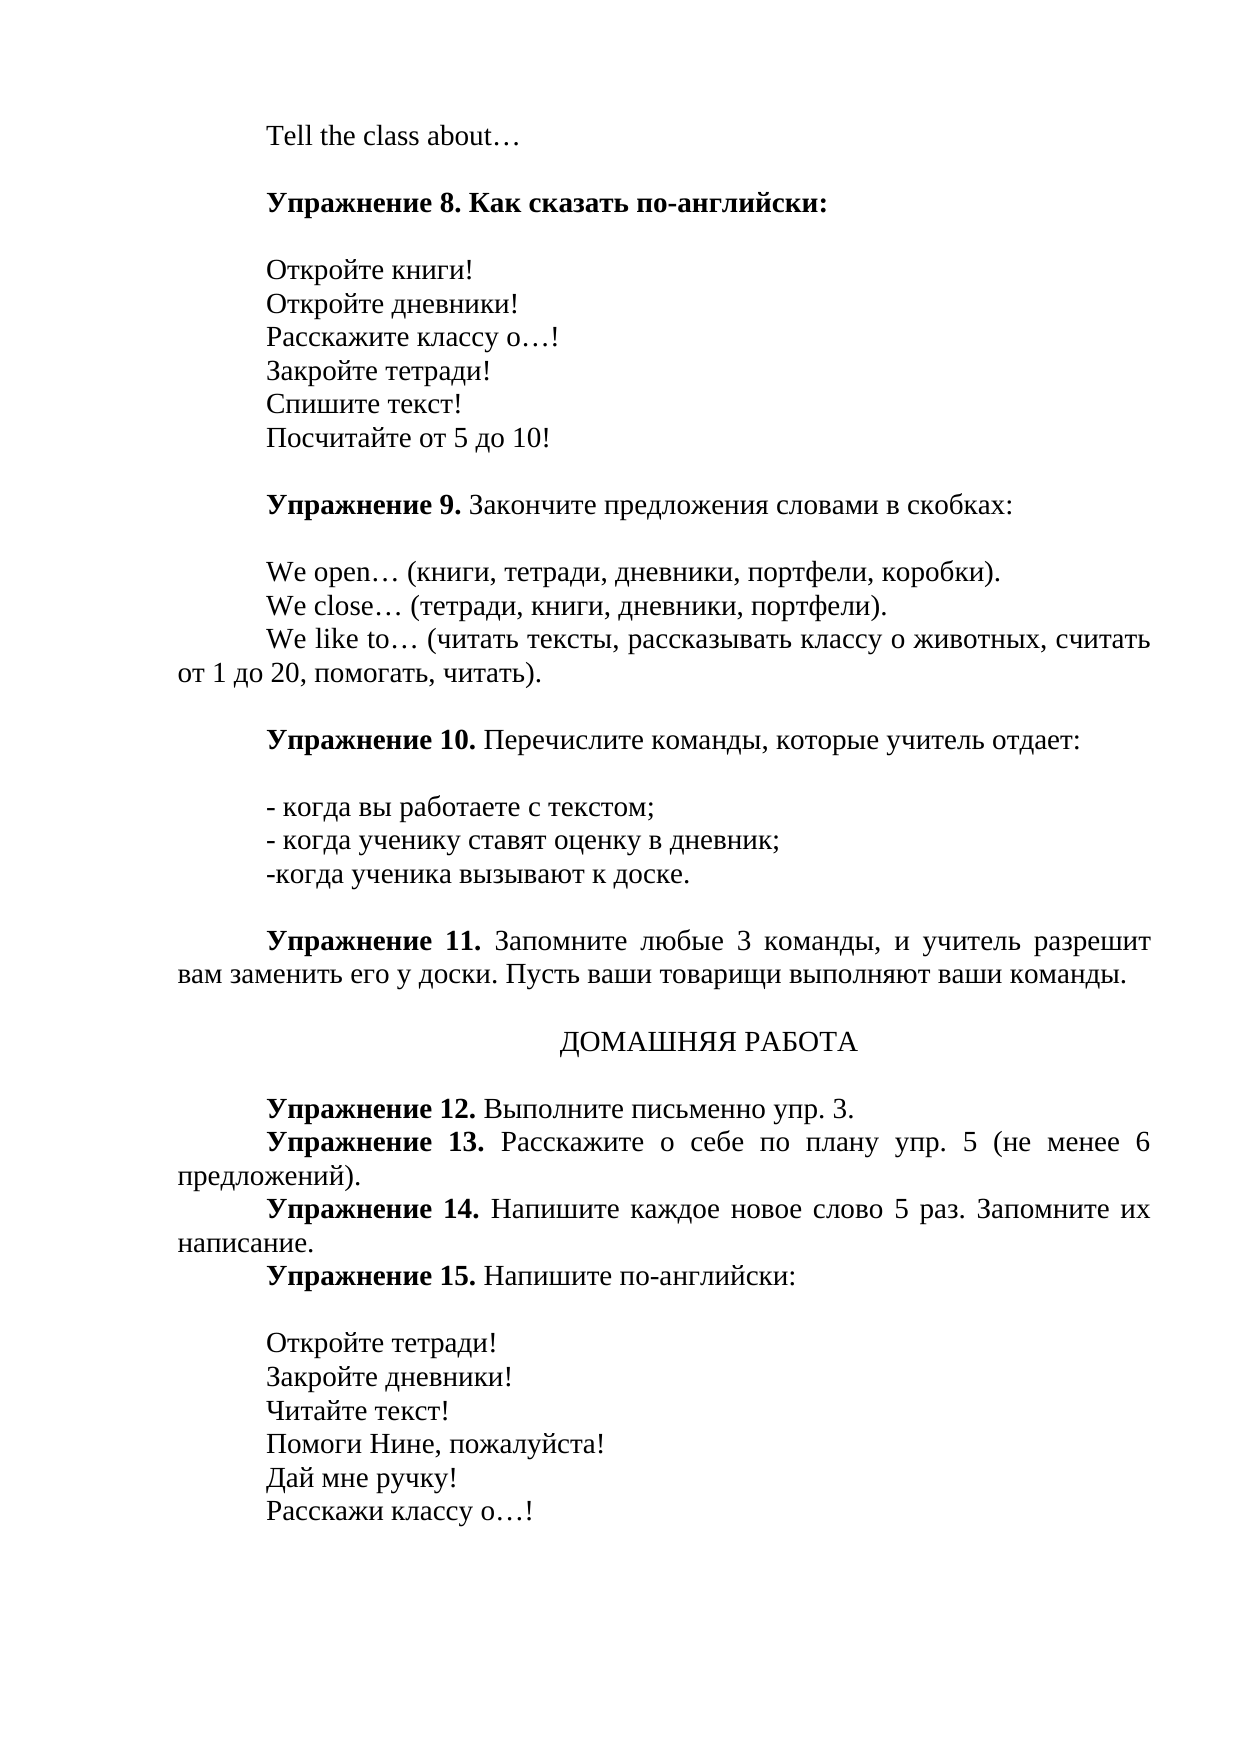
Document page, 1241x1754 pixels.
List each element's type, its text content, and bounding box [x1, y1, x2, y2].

text Откройте книги! [177, 252, 1152, 286]
text Tell the class about… [177, 118, 627, 152]
text We open… (книги, тетради, дневники, портфели, коробки). [177, 554, 1152, 588]
text Закройте дневники! [177, 1359, 1152, 1393]
text Упражнение 12. Выполните письменно упр. 3. [177, 1091, 1152, 1124]
text Упражнение 13. Расскажите о себе по плану упр. 5 (не менее 6 предложений). [177, 1124, 1152, 1191]
text Дай мне ручку! [177, 1460, 1152, 1493]
text Упражнение 8. Как сказать по-английски: [177, 185, 1152, 219]
text Упражнение 14. Напишите каждое новое слово 5 раз. Запомните их написание. [177, 1191, 1152, 1258]
text We like to… (читать тексты, рассказывать классу о животных, считать от 1 до 20, помогать, читать). [177, 621, 1152, 688]
text Посчитайте от 5 до 10! [177, 420, 1152, 453]
text Упражнение 11. Запомните любые 3 команды, и учитель разрешит вам заменить его у доски. Пусть ваши товарищи выполняют ваши команды. [177, 923, 1152, 990]
text - когда вы работаете с текстом; [177, 789, 1152, 822]
text ДОМАШНЯЯ РАБОТА [177, 1024, 1152, 1057]
text Откройте тетради! [177, 1326, 1152, 1359]
text Помоги Нине, пожалуйста! [177, 1426, 1152, 1460]
text Расскажите классу о…! [177, 319, 1152, 353]
text Закройте тетради! [177, 353, 1152, 386]
text -когда ученика вызывают к доске. [177, 856, 1152, 889]
text Откройте дневники! [177, 286, 1152, 319]
text Спишите текст! [177, 386, 1152, 420]
text - когда ученику ставят оценку в дневник; [177, 822, 1152, 856]
text Упражнение 9. Закончите предложения словами в скобках: [177, 487, 1152, 521]
text We close… (тетради, книги, дневники, портфели). [177, 588, 1152, 621]
text Упражнение 15. Напишите по-английски: [177, 1258, 1152, 1292]
text Читайте текст! [177, 1393, 1152, 1426]
text Расскажи классу о…! [177, 1493, 1152, 1527]
text Упражнение 10. Перечислите команды, которые учитель отдает: [177, 722, 1152, 755]
